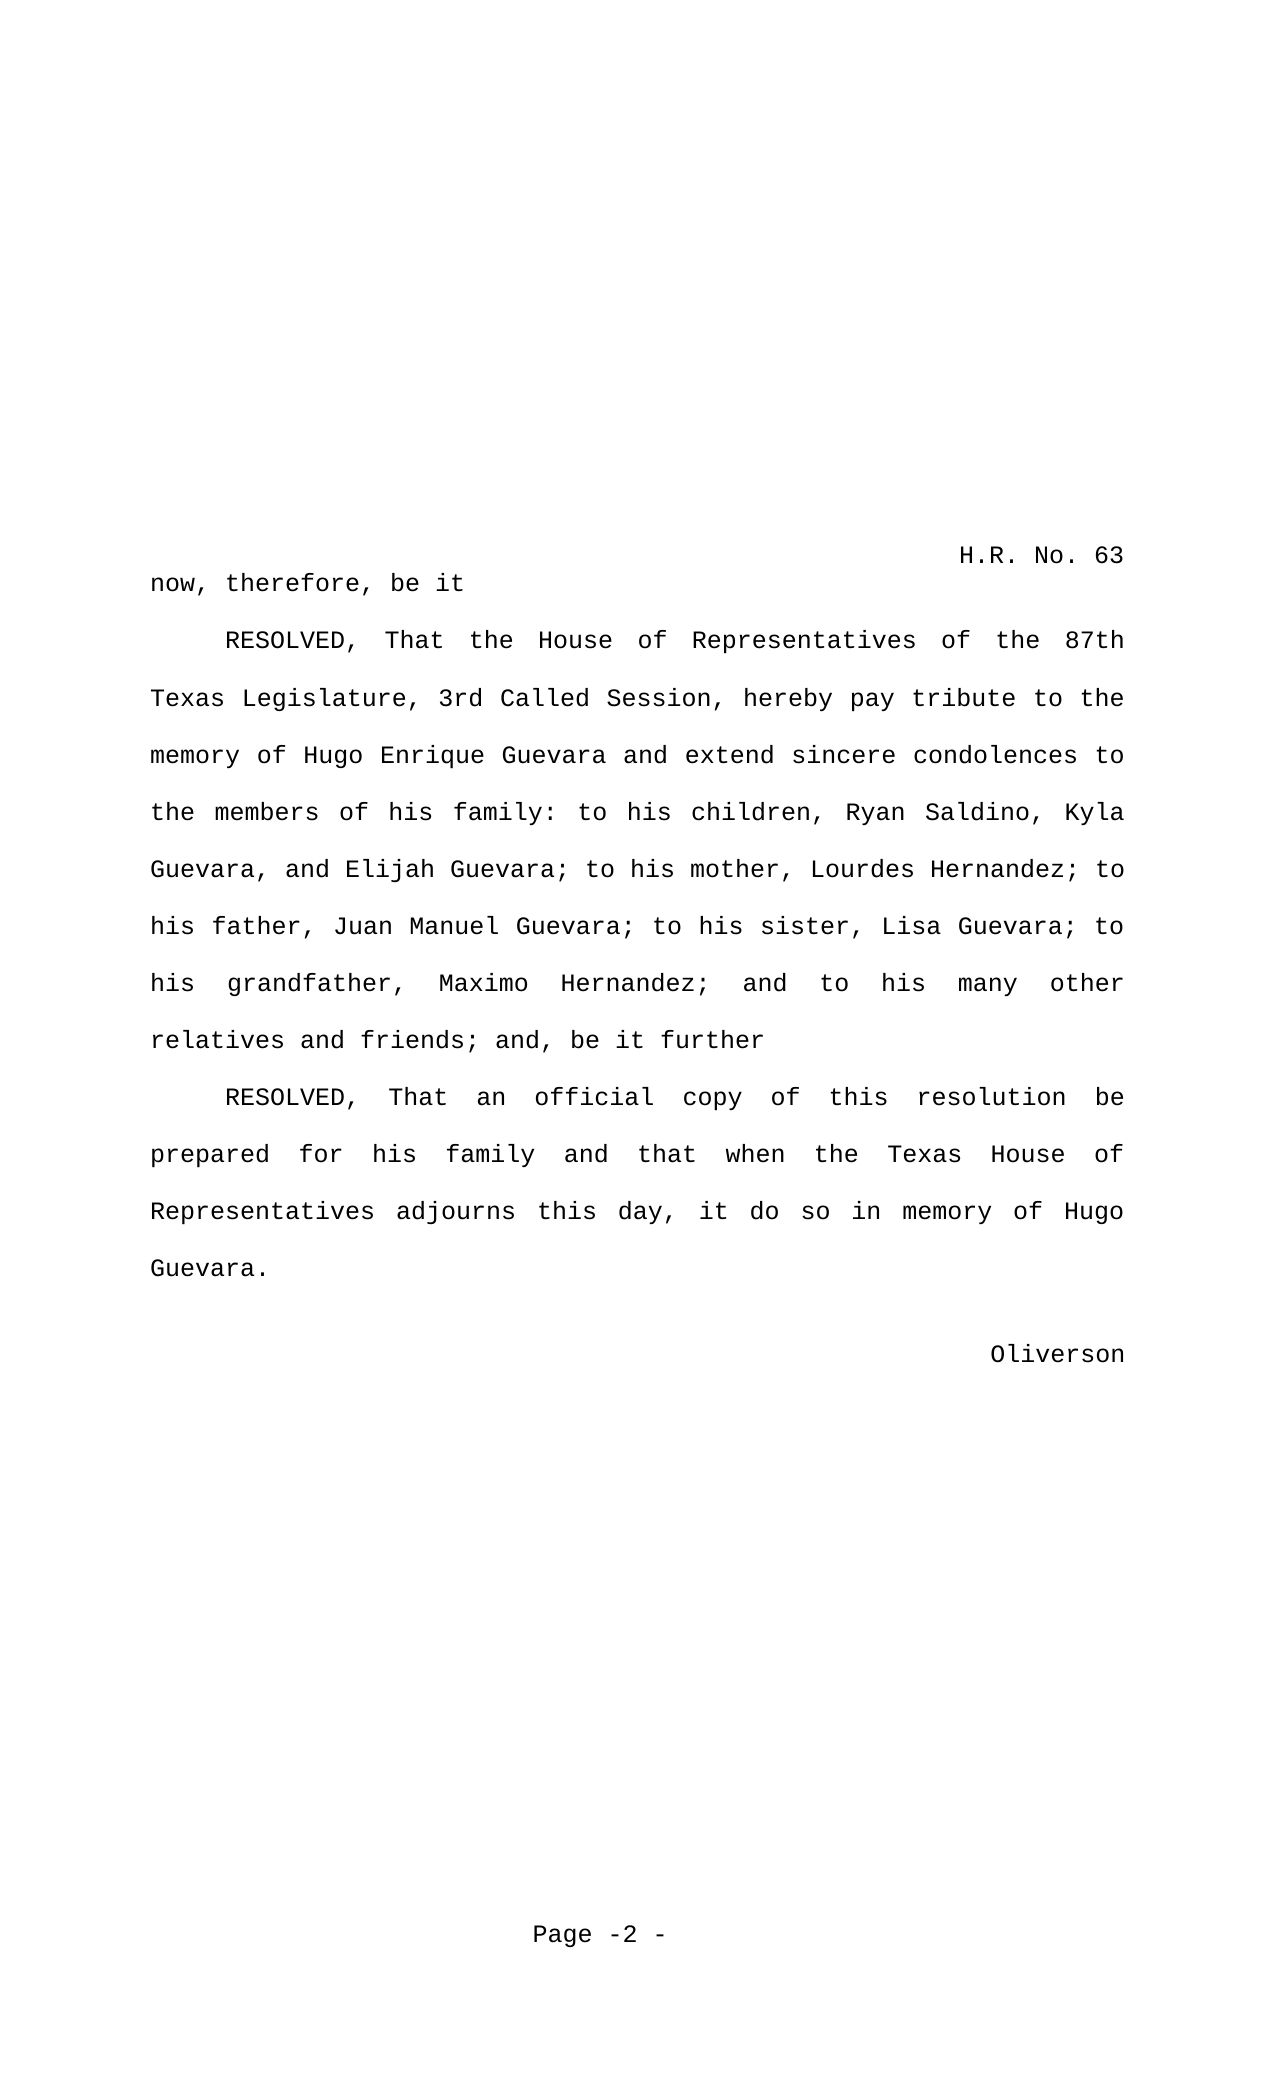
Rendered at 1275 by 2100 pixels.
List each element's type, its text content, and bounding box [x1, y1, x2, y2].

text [150, 571, 1125, 599]
text RESOLVED, That the House of Representatives of the 87th Texas Legislature, 3rd Called Session, hereby pay tribute to the memory of Hugo Enrique Guevara and extend sincere condolences to the members of his family: to his children, Ryan Saldino, Kyla Guevara, and Elijah Guevara; to his mother, Lourdes Hernandez; to his father, Juan Manuel Guevara; to his sister, Lisa Guevara; to his grandfather, Maximo Hernandez; and to his many other relatives and friends; and, be it further [150, 628, 1125, 1056]
text RESOLVED, That an official copy of this resolution be prepared for his family and that when the Texas House of Representatives adjourns this day, it do so in memory of Hugo Guevara. [150, 1084, 1125, 1284]
text Oliverson [150, 1341, 1125, 1370]
